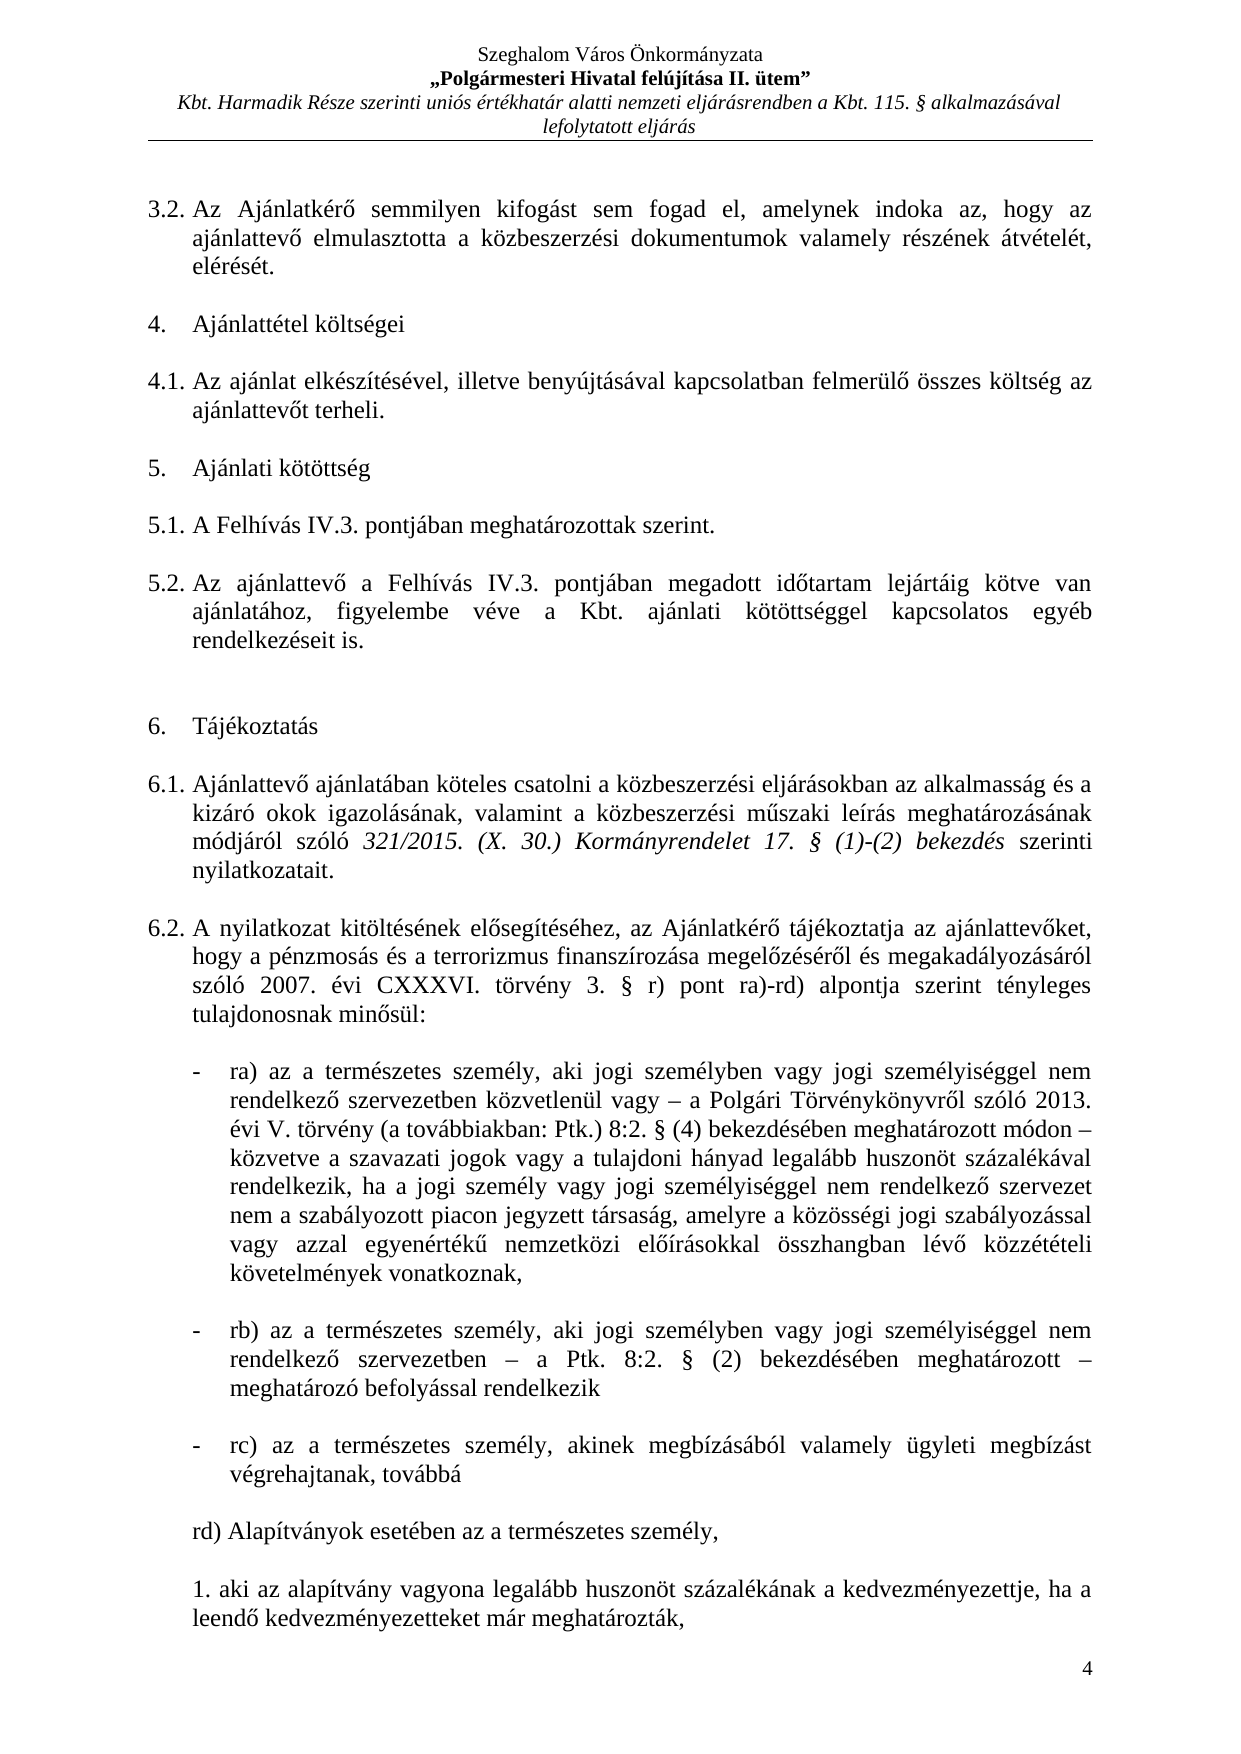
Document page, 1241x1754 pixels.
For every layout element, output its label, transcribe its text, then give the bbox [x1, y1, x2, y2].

list Az Ajánlatkérő semmilyen kifogást sem fogad el, amelynek indoka az, hogy az ajánlattevő elmulasztotta a közbeszerzési dokumentumok valamely részének átvételét, elérését. [148, 194, 1093, 280]
text rd) Alapítványok esetében az a természetes személy, [148, 1516, 1093, 1545]
subtitle Tájékoztatás [148, 711, 1093, 740]
list ra) az a természetes személy, aki jogi személyben vagy jogi személyiséggel nem rendelkező szervezetben közvetlenül vagy – a Polgári Törvénykönyvről szóló 2013. évi V. törvény (a továbbiakban: Ptk.) 8:2. § (4) bekezdésében meghatározott módon – közvetve a szavazati jogok vagy a tulajdoni hányad legalább huszonöt százalékával rendelkezik, ha a jogi személy vagy jogi személyiséggel nem rendelkező szervezet nem a szabályozott piacon jegyzett társaság, amelyre a közösségi jogi szabályozással vagy azzal egyenértékű nemzetközi előírásokkal összhangban lévő közzétételi követelmények vonatkoznak, [192, 1056, 1093, 1286]
subtitle Ajánlati kötöttség [148, 453, 1093, 481]
subtitle Ajánlattétel költségei [148, 309, 1093, 338]
text 4.1. Az ajánlat elkészítésével, illetve benyújtásával kapcsolatban felmerülő összes költség az ajánlattevőt terheli. [148, 366, 1093, 424]
list A Felhívás IV.3. pontjában meghatározottak szerint. [148, 510, 1093, 539]
list rb) az a természetes személy, aki jogi személyben vagy jogi személyiséggel nem rendelkező szervezetben – a Ptk. 8:2. § (2) bekezdésében meghatározott – meghatározó befolyással rendelkezik [192, 1315, 1093, 1401]
list Ajánlattevő ajánlatában köteles csatolni a közbeszerzési eljárásokban az alkalmasság és a kizáró okok igazolásának, valamint a közbeszerzési műszaki leírás meghatározásának módjáról szóló 321/2015. (X. 30.) Kormányrendelet 17. § (1)-(2) bekezdés szerinti nyilatkozatait. [148, 769, 1093, 884]
list rc) az a természetes személy, akinek megbízásából valamely ügyleti megbízást végrehajtanak, továbbá [192, 1430, 1093, 1488]
list A nyilatkozat kitöltésének elősegítéséhez, az Ajánlatkérő tájékoztatja az ajánlattevőket, hogy a pénzmosás és a terrorizmus finanszírozása megelőzéséről és megakadályozásáról szóló 2007. évi CXXXVI. törvény 3. § r) pont ra)-rd) alpontja szerint tényleges tulajdonosnak minősül: [148, 913, 1093, 1028]
text 1. aki az alapítvány vagyona legalább huszonöt százalékának a kedvezményezettje, ha a leendő kedvezményezetteket már meghatározták, [148, 1574, 1093, 1631]
list Az ajánlattevő a Felhívás IV.3. pontjában megadott időtartam lejártáig kötve van ajánlatához, figyelembe véve a Kbt. ajánlati kötöttséggel kapcsolatos egyéb rendelkezéseit is. [148, 568, 1093, 654]
